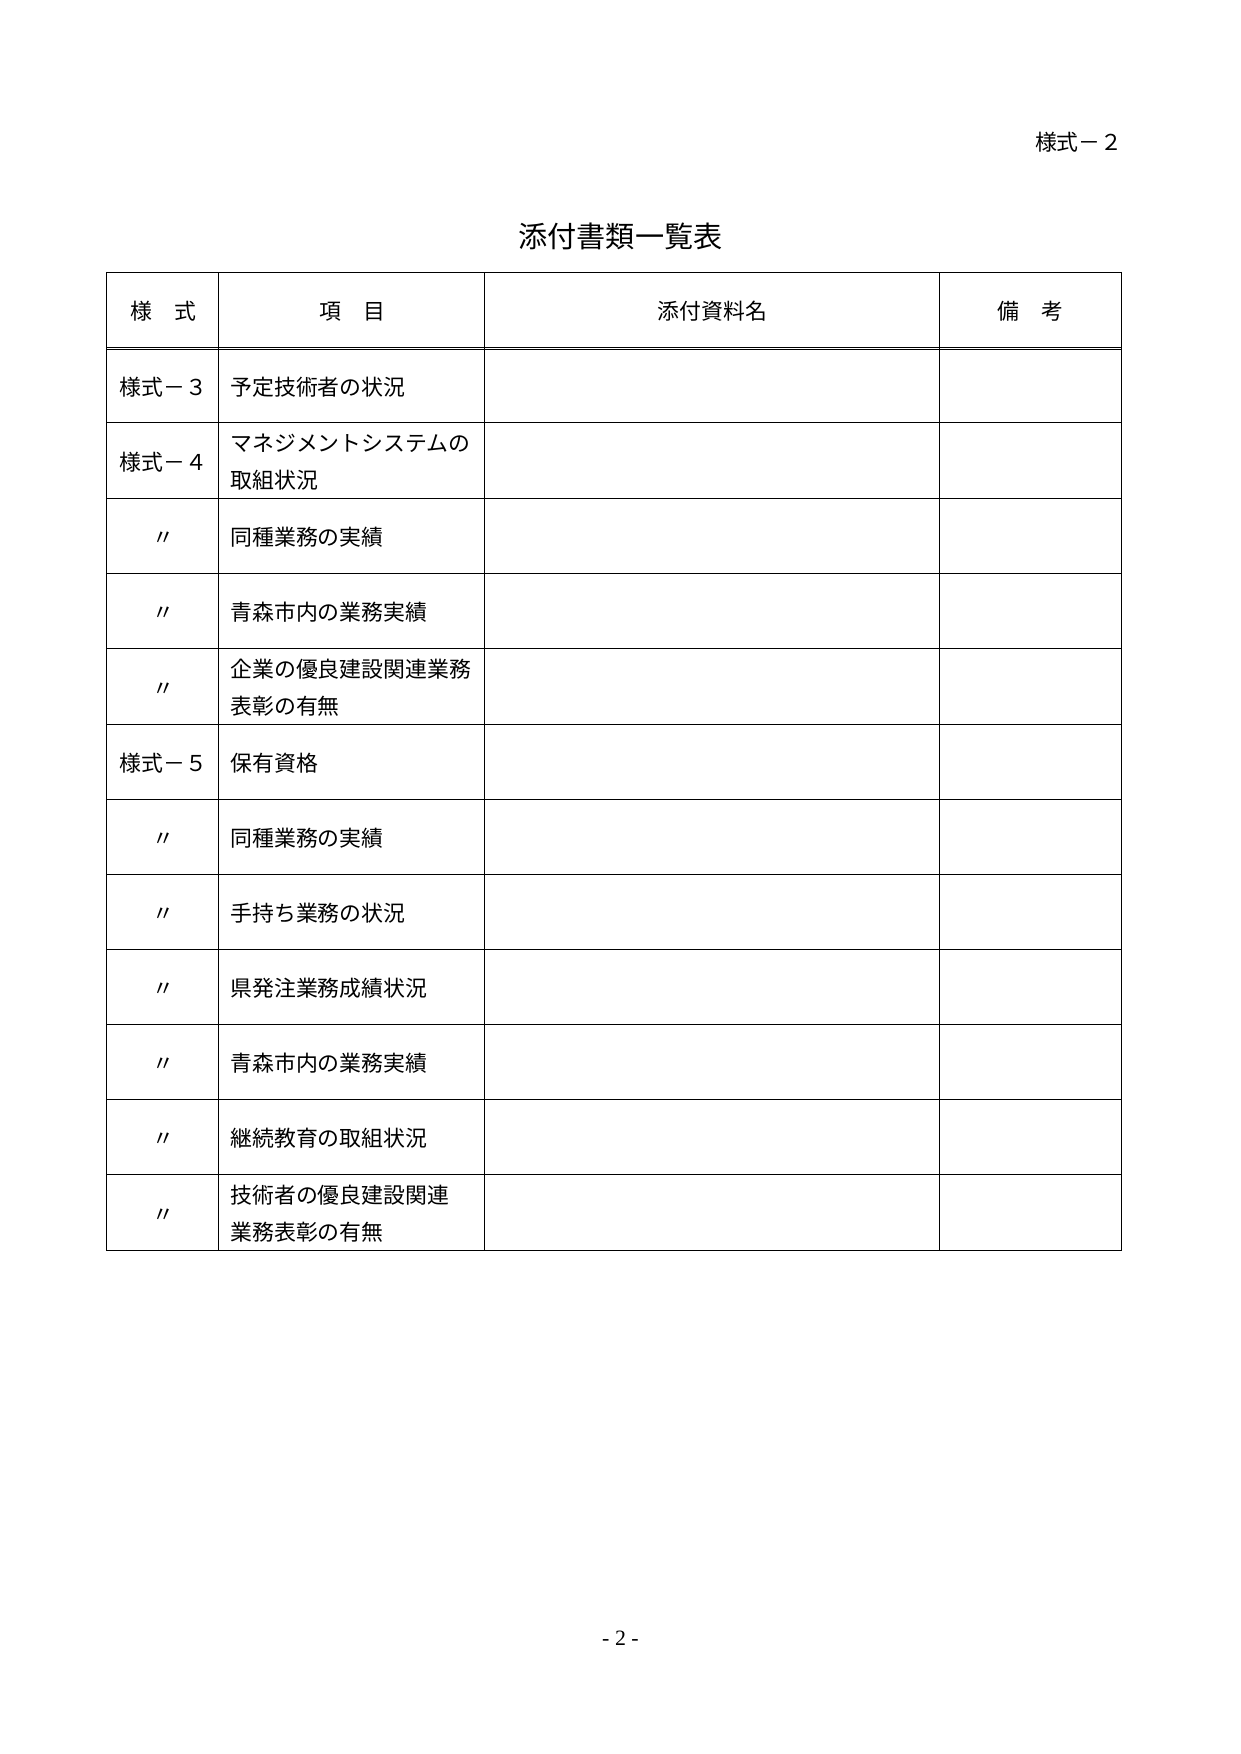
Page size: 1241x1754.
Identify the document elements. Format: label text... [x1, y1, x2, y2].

table_cell 〃 [107, 1100, 218, 1174]
table_cell [940, 800, 1121, 874]
table_header 備 考 [940, 273, 1121, 347]
table_cell 保有資格 [219, 725, 484, 799]
table_cell [485, 725, 939, 799]
table_cell [940, 1175, 1121, 1250]
table_cell 継続教育の取組状況 [219, 1100, 484, 1174]
table_cell 同種業務の実績 [219, 499, 484, 573]
table_cell [940, 423, 1121, 498]
table_header 項 目 [219, 273, 484, 347]
table_cell 企業の優良建設関連業務 表彰の有無 [219, 649, 484, 724]
table_header 添付資料名 [485, 273, 939, 347]
table_cell 〃 [107, 950, 218, 1024]
table_cell 〃 [107, 1025, 218, 1099]
table_cell [485, 1025, 939, 1099]
table_cell [485, 423, 939, 498]
table_cell 〃 [107, 875, 218, 949]
table_cell 同種業務の実績 [219, 800, 484, 874]
table_cell [485, 1175, 939, 1250]
table_cell 〃 [107, 800, 218, 874]
table_cell 手持ち業務の状況 [219, 875, 484, 949]
table_cell 予定技術者の状況 [219, 350, 484, 422]
table_cell [940, 725, 1121, 799]
table_cell 技術者の優良建設関連 業務表彰の有無 [219, 1175, 484, 1250]
table_cell [940, 350, 1121, 422]
table_cell 様式－４ [107, 423, 218, 498]
table_cell [485, 499, 939, 573]
table_cell マネジメントシステムの 取組状況 [219, 423, 484, 498]
table_cell 県発注業務成績状況 [219, 950, 484, 1024]
table_cell [485, 875, 939, 949]
table_cell [485, 950, 939, 1024]
text 添付書類一覧表 [118, 197, 1122, 272]
table_cell 〃 [107, 499, 218, 573]
table_cell [485, 574, 939, 648]
table_cell [940, 649, 1121, 724]
table_cell 〃 [107, 574, 218, 648]
table_cell 様式－５ [107, 725, 218, 799]
table_cell 〃 [107, 1175, 218, 1250]
table_cell 青森市内の業務実績 [219, 574, 484, 648]
table_cell [940, 875, 1121, 949]
table_cell [485, 350, 939, 422]
table_cell [485, 649, 939, 724]
text 様式－２ [118, 122, 1122, 159]
table_cell 青森市内の業務実績 [219, 1025, 484, 1099]
table_cell 〃 [107, 649, 218, 724]
table_cell 様式－３ [107, 350, 218, 422]
table_cell [940, 574, 1121, 648]
table_cell [940, 499, 1121, 573]
table_cell [940, 1025, 1121, 1099]
table_cell [485, 800, 939, 874]
table_cell [940, 950, 1121, 1024]
table_header 様 式 [107, 273, 218, 347]
table_cell [485, 1100, 939, 1174]
table_cell [940, 1100, 1121, 1174]
